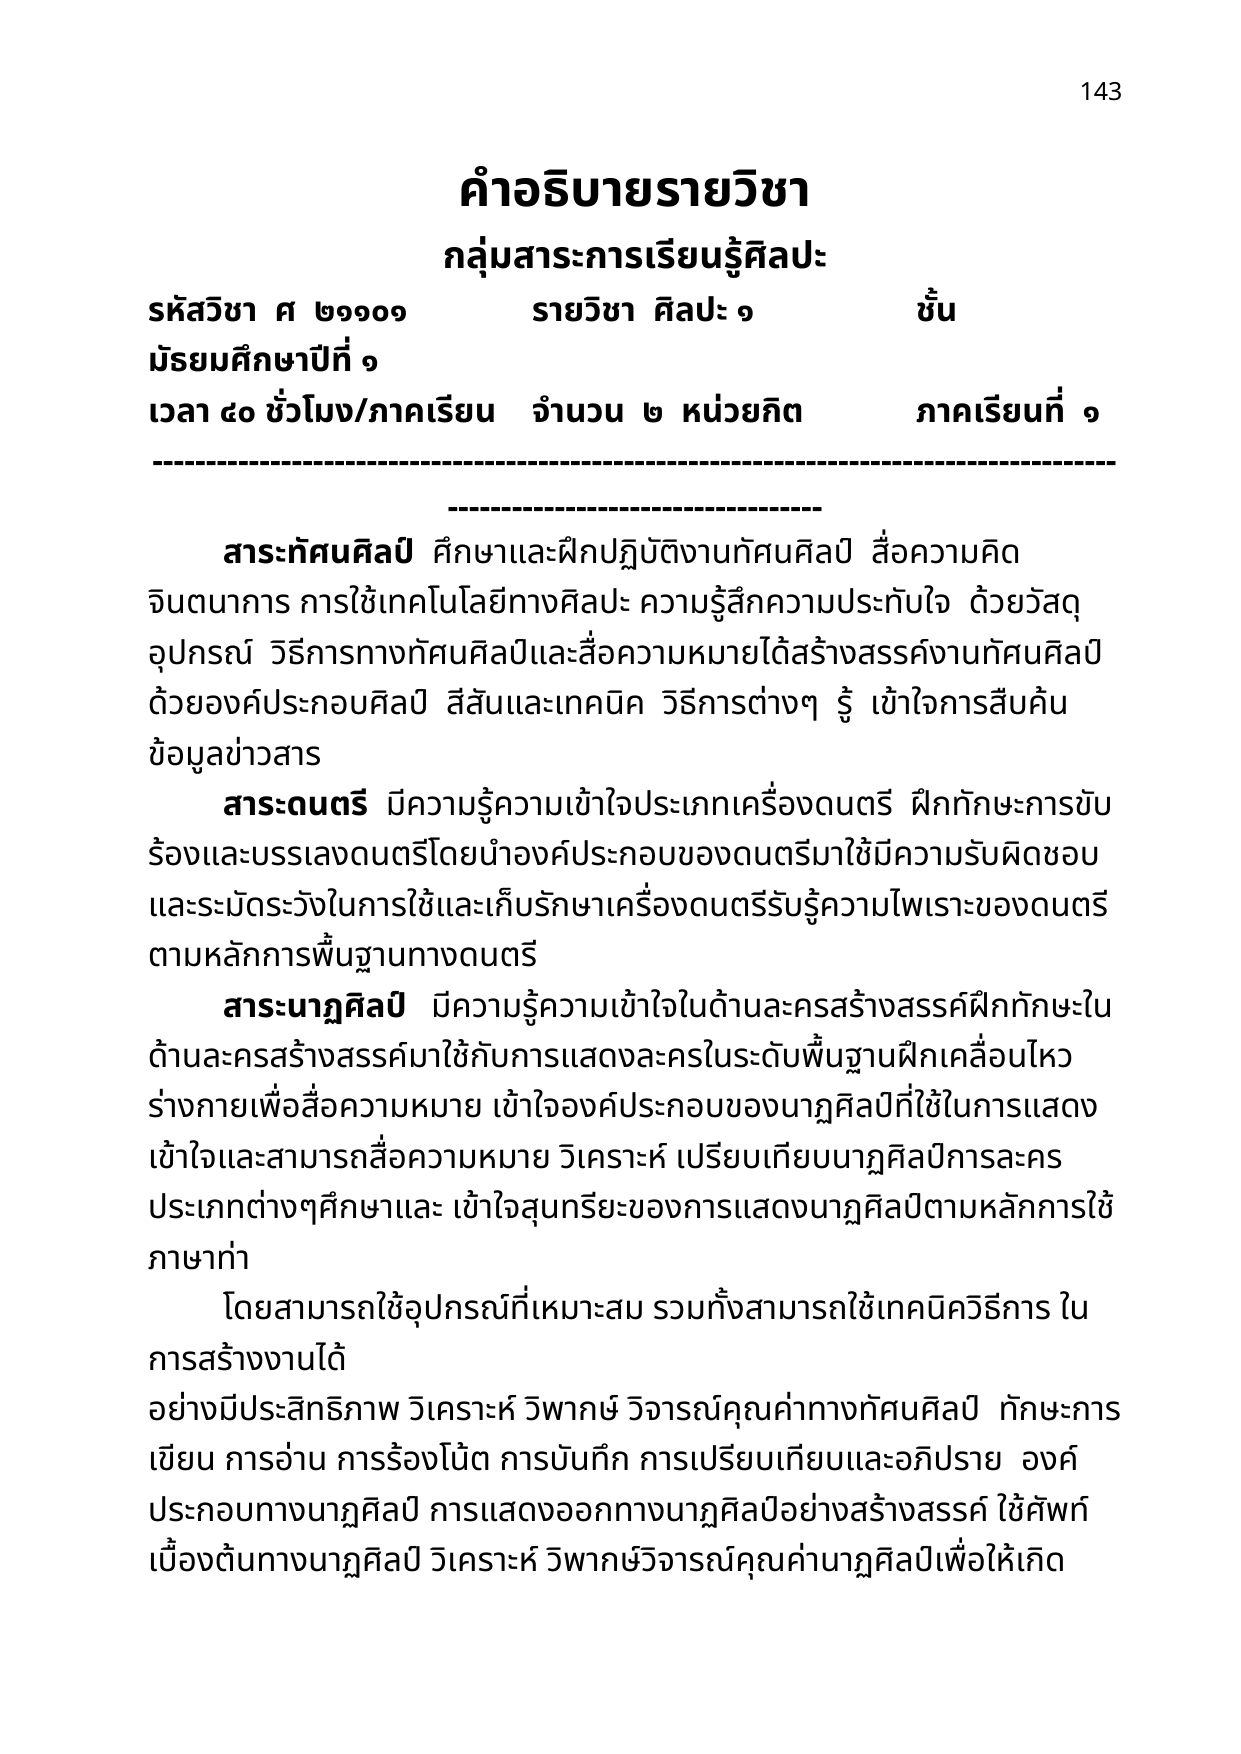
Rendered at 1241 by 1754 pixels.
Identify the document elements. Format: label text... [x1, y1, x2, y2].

text ----------------------------------------------------------------------------------------------------------------------------- [148, 437, 1122, 528]
text กลุ่มสาระการเรียนรู้ศิลปะ [148, 229, 1122, 286]
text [148, 1385, 1122, 1587]
text คำอธิบายรายวิชา [148, 153, 1122, 229]
text สาระดนตรี มีความรู้ความเข้าใจประเภทเครื่องดนตรี ฝึกทักษะการขับร้องและบรรเลงดนตรีโดยนำองค์ประกอบของดนตรีมาใช้มีความรับผิดชอบและระมัดระวังในการใช้และเก็บรักษาเครื่องดนตรีรับรู้ความไพเราะของดนตรี ตามหลักการพื้นฐานทางดนตรี [148, 780, 1122, 982]
text โดยสามารถใช้อุปกรณ์ที่เหมาะสม รวมทั้งสามารถใช้เทคนิควิธีการ ในการสร้างงานได้ [148, 1284, 1122, 1385]
text เวลา ๔๐ ชั่วโมง/ภาคเรียน จำนวน ๒ หน่วยกิต ภาคเรียนที่ ๑ [148, 386, 1122, 437]
text สาระทัศนศิลป์ ศึกษาและฝึกปฏิบัติงานทัศนศิลป์ สื่อความคิดจินตนาการ การใช้เทคโนโลยีทางศิลปะ ความรู้สึกความประทับใจ ด้วยวัสดุอุปกรณ์ วิธีการทางทัศนศิลป์และสื่อความหมายได้สร้างสรรค์งานทัศนศิลป์ด้วยองค์ประกอบศิลป์ สีสันและเทคนิค วิธีการต่างๆ รู้ เข้าใจการสืบค้นข้อมูลข่าวสาร [148, 528, 1122, 780]
text สาระนาฏศิลป์ มีความรู้ความเข้าใจในด้านละครสร้างสรรค์ฝึกทักษะในด้านละครสร้างสรรค์มาใช้กับการแสดงละครในระดับพื้นฐานฝึกเคลื่อนไหวร่างกายเพื่อสื่อความหมาย เข้าใจองค์ประกอบของนาฏศิลป์ที่ใช้ในการแสดง เข้าใจและสามารถสื่อความหมาย วิเคราะห์ เปรียบเทียบนาฏศิลป์การละครประเภทต่างๆศึกษาและ เข้าใจสุนทรียะของการแสดงนาฏศิลป์ตามหลักการใช้ภาษาท่า [148, 982, 1122, 1284]
text รหัสวิชา ศ ๒๑๑๐๑ รายวิชา ศิลปะ ๑ ชั้น มัธยมศึกษาปีที่ ๑ [148, 286, 1122, 386]
